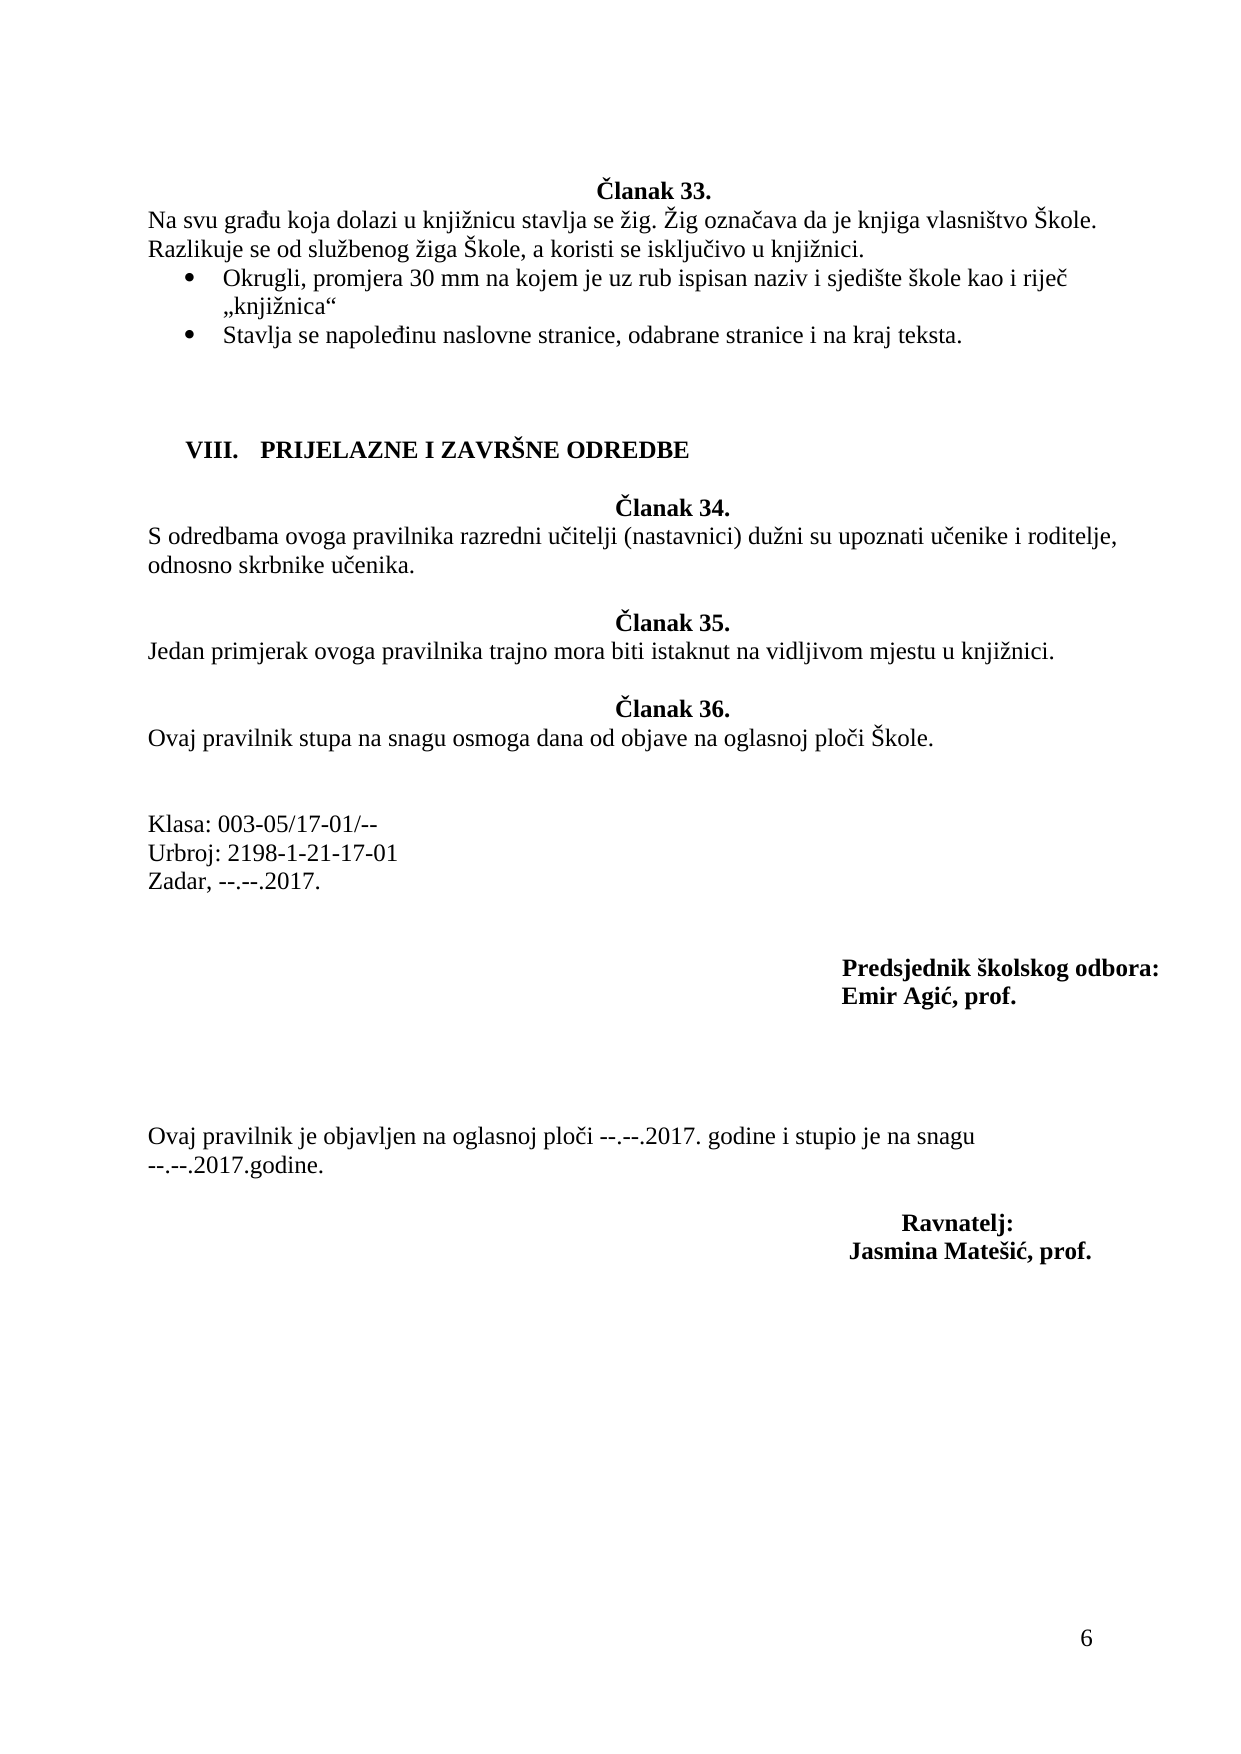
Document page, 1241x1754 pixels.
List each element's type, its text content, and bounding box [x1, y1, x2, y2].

text Članak 33. [148, 176, 1160, 205]
text Članak 34. [185, 493, 1160, 521]
text Emir Agić, prof. [748, 981, 1160, 1010]
list PRIJELAZNE I ZAVRŠNE ODREDBE [185, 435, 1160, 464]
text S odredbama ovoga pravilnika razredni učitelji (nastavnici) dužni su upoznati učenike i roditelje, [148, 521, 1160, 550]
text Ovaj pravilnik stupa na snagu osmoga dana od objave na oglasnoj ploči Škole. [148, 723, 1160, 751]
text Predsjednik školskog odbora: [148, 953, 1160, 981]
text odnosno skrbnike učenika. [148, 550, 1160, 579]
list Okrugli, promjera 30 mm na kojem je uz rub ispisan naziv i sjedište škole kao i riječ „knjižnica“ [185, 263, 1160, 320]
text Ovaj pravilnik je objavljen na oglasnoj ploči --.--.2017. godine i stupio je na snagu --.--.2017.godine. [148, 1121, 1093, 1179]
text Jedan primjerak ovoga pravilnika trajno mora biti istaknut na vidljivom mjestu u knjižnici. [148, 636, 1160, 665]
text Jasmina Matešić, prof. [148, 1236, 1093, 1265]
text Na svu građu koja dolazi u knjižnicu stavlja se žig. Žig označava da je knjiga vlasništvo Škole. Razlikuje se od službenog žiga Škole, a koristi se isključivo u knjižnici. [148, 205, 1160, 263]
text Zadar, --.--.2017. [148, 866, 1160, 895]
text Urbroj: 2198-1-21-17-01 [148, 838, 1160, 866]
list Stavlja se napoleđinu naslovne stranice, odabrane stranice i na kraj teksta. [185, 320, 1160, 349]
text Klasa: 003-05/17-01/-- [148, 809, 1160, 838]
text Ravnatelj: [748, 1208, 1093, 1236]
text Članak 35. [185, 608, 1160, 636]
text Članak 36. [185, 694, 1160, 723]
